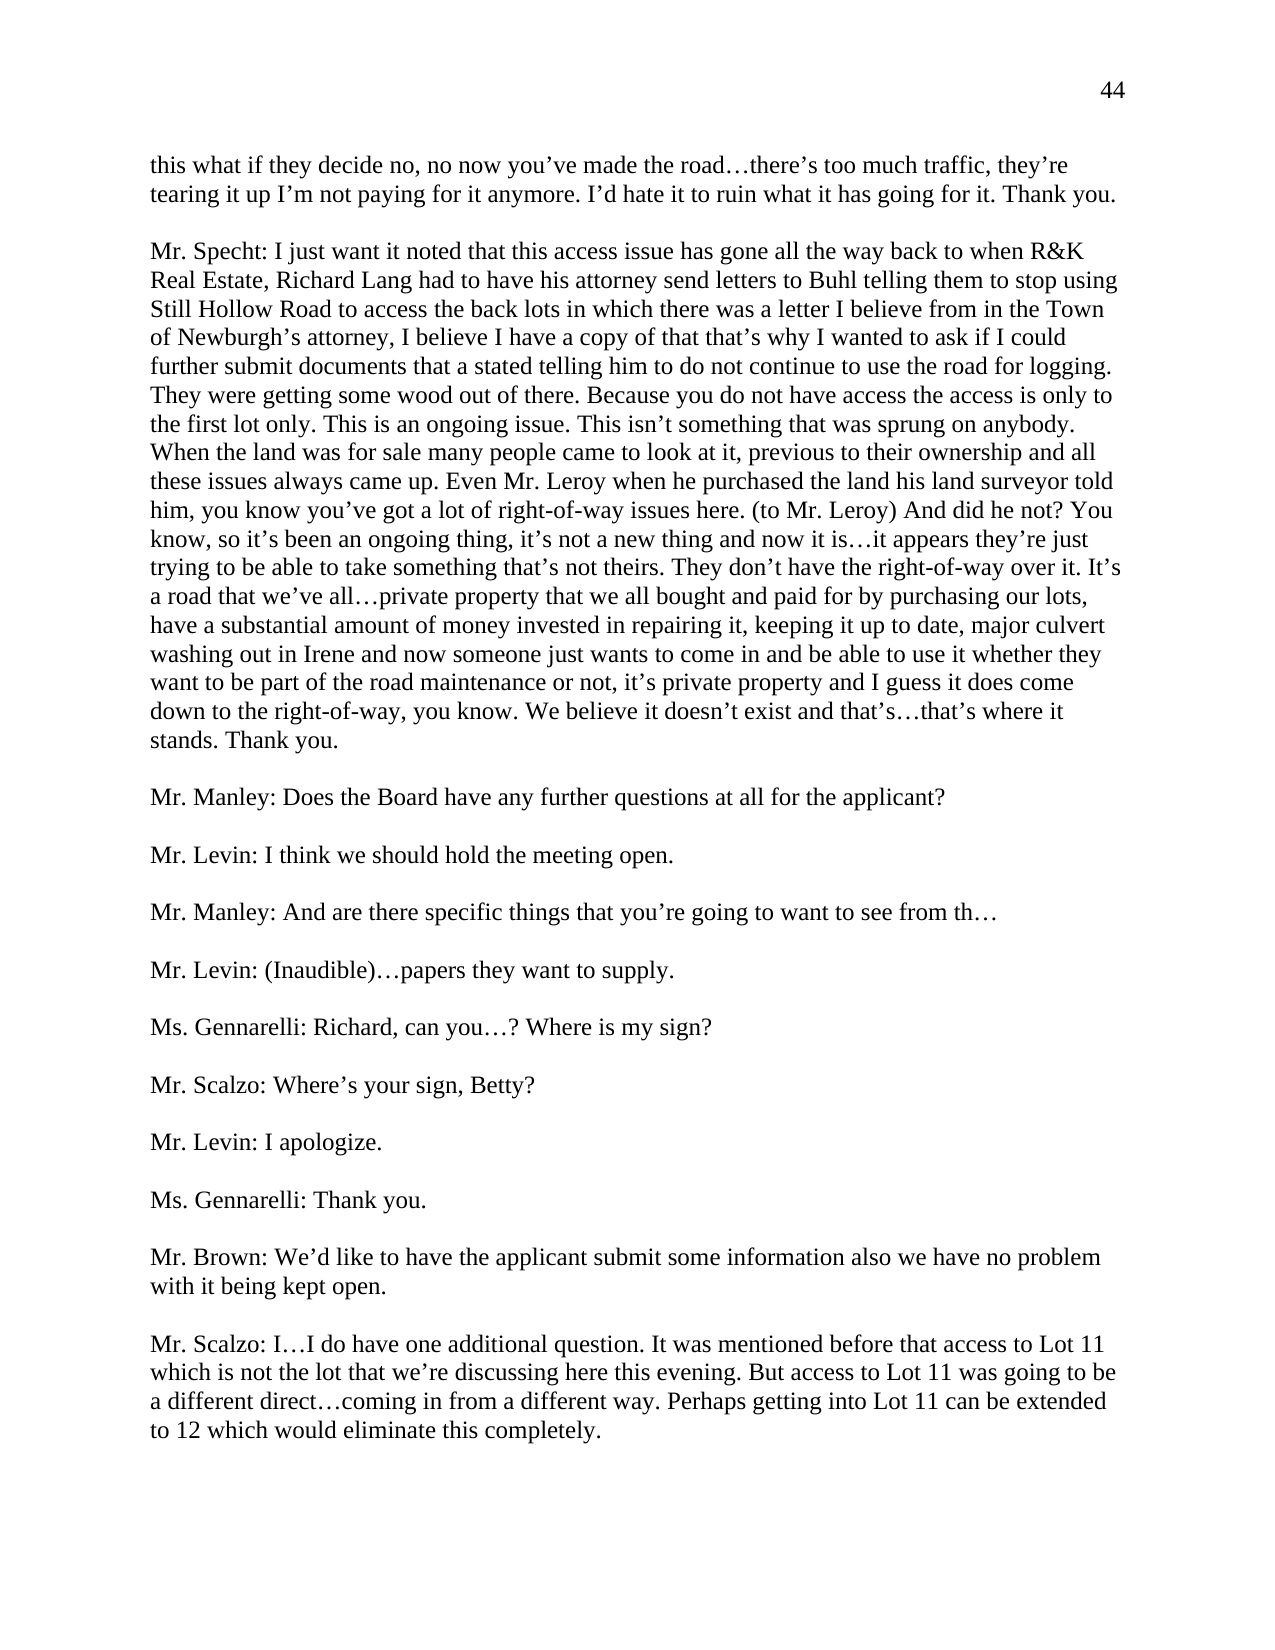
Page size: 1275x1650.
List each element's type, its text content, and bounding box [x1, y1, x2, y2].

text Mr. Manley: And are there specific things that you’re going to want to see from th… [150, 897, 1125, 926]
text Mr. Levin: I apologize. [150, 1127, 1125, 1156]
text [150, 150, 1125, 207]
text Mr. Scalzo: Where’s your sign, Betty? [150, 1070, 1125, 1099]
text Ms. Gennarelli: Thank you. [150, 1185, 1125, 1214]
text Mr. Levin: (Inaudible)…papers they want to supply. [150, 955, 1125, 984]
text Mr. Specht: I just want it noted that this access issue has gone all the way back to when R&K Real Estate, Richard Lang had to have his attorney send letters to Buhl telling them to stop using Still Hollow Road to access the back lots in which there was a letter I believe from in the Town of Newburgh’s attorney, I believe I have a copy of that that’s why I wanted to ask if I could further submit documents that a stated telling him to do not continue to use the road for logging. They were getting some wood out of there. Because you do not have access the access is only to the first lot only. This is an ongoing issue. This isn’t something that was sprung on anybody. When the land was for sale many people came to look at it, previous to their ownership and all these issues always came up. Even Mr. Leroy when he purchased the land his land surveyor told him, you know you’ve got a lot of right-of-way issues here. (to Mr. Leroy) And did he not? You know, so it’s been an ongoing thing, it’s not a new thing and now it is…it appears they’re just trying to be able to take something that’s not theirs. They don’t have the right-of-way over it. It’s a road that we’ve all…private property that we all bought and paid for by purchasing our lots, have a substantial amount of money invested in repairing it, keeping it up to date, major culvert washing out in Irene and now someone just wants to come in and be able to use it whether they want to be part of the road maintenance or not, it’s private property and I guess it does come down to the right-of-way, you know. We believe it doesn’t exist and that’s…that’s where it stands. Thank you. [150, 236, 1125, 754]
text Ms. Gennarelli: Richard, can you…? Where is my sign? [150, 1012, 1125, 1041]
text Mr. Levin: I think we should hold the meeting open. [150, 840, 1125, 869]
text Mr. Manley: Does the Board have any further questions at all for the applicant? [150, 782, 1125, 811]
text Mr. Brown: We’d like to have the applicant submit some information also we have no problem with it being kept open. [150, 1242, 1125, 1300]
text Mr. Scalzo: I…I do have one additional question. It was mentioned before that access to Lot 11 which is not the lot that we’re discussing here this evening. But access to Lot 11 was going to be a different direct…coming in from a different way. Perhaps getting into Lot 11 can be extended to 12 which would eliminate this completely. [150, 1329, 1125, 1444]
